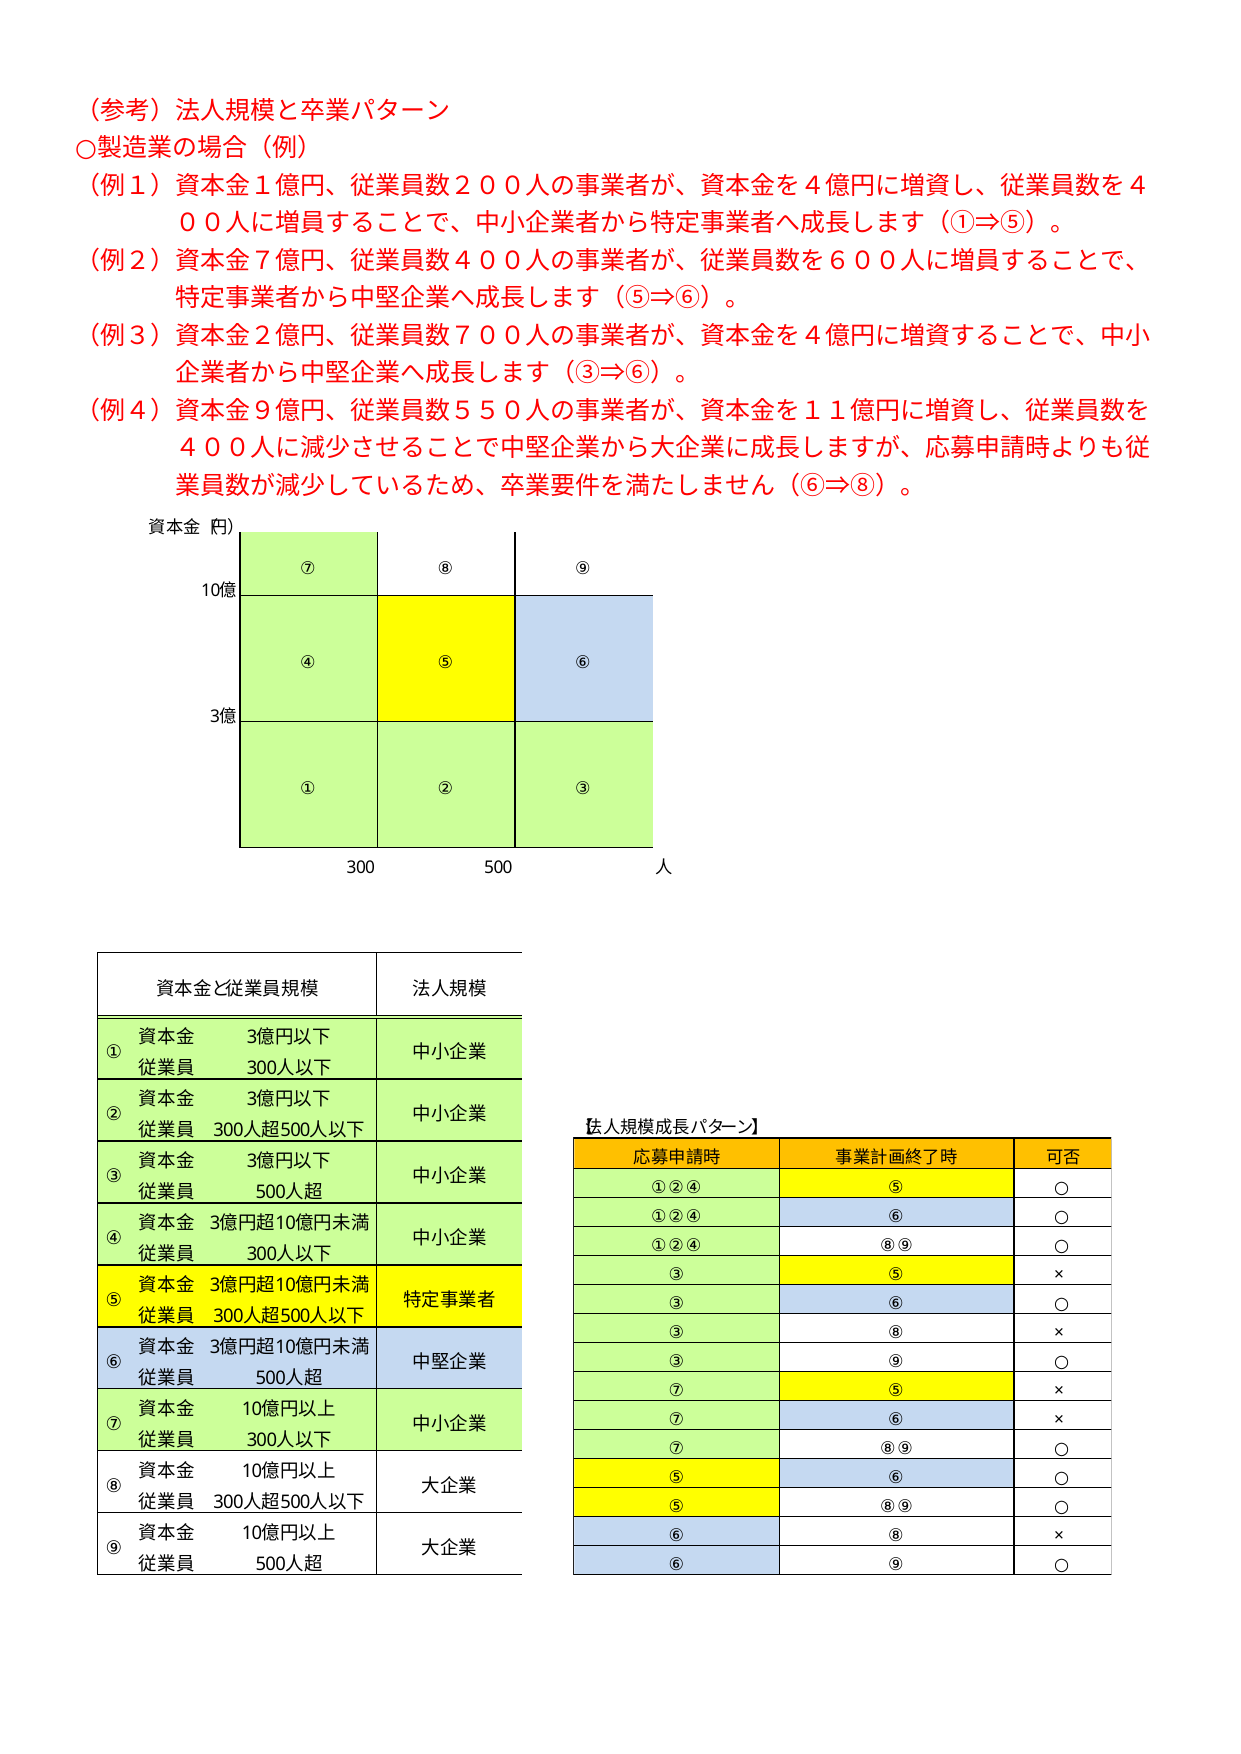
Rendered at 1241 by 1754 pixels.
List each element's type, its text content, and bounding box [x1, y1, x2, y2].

text （例３）資本金２億円、従業員数７００人の事業者が、資本金を４億円に増資することで、中小企業者から中堅企業へ成長します（③⇒⑥）。 [75, 314, 1165, 389]
text （例４）資本金９億円、従業員数５５０人の事業者が、資本金を１１億円に増資し、従業員数を４００人に減少させることで中堅企業から大企業に成長しますが、応募申請時よりも従業員数が減少しているため、卒業要件を満たしません（⑥⇒⑧）。 [75, 389, 1165, 502]
text （例１）資本金１億円、従業員数２００人の事業者が、資本金を４億円に増資し、従業員数を４００人に増員することで、中小企業者から特定事業者へ成長します（①⇒⑤）。 [75, 164, 1165, 239]
text （参考）法人規模と卒業パターン [75, 89, 1165, 127]
text （例２）資本金７億円、従業員数４００人の事業者が、従業員数を６００人に増員することで、特定事業者から中堅企業へ成長します（⑤⇒⑥）。 [75, 239, 1165, 314]
text ○製造業の場合（例） [75, 127, 1165, 164]
